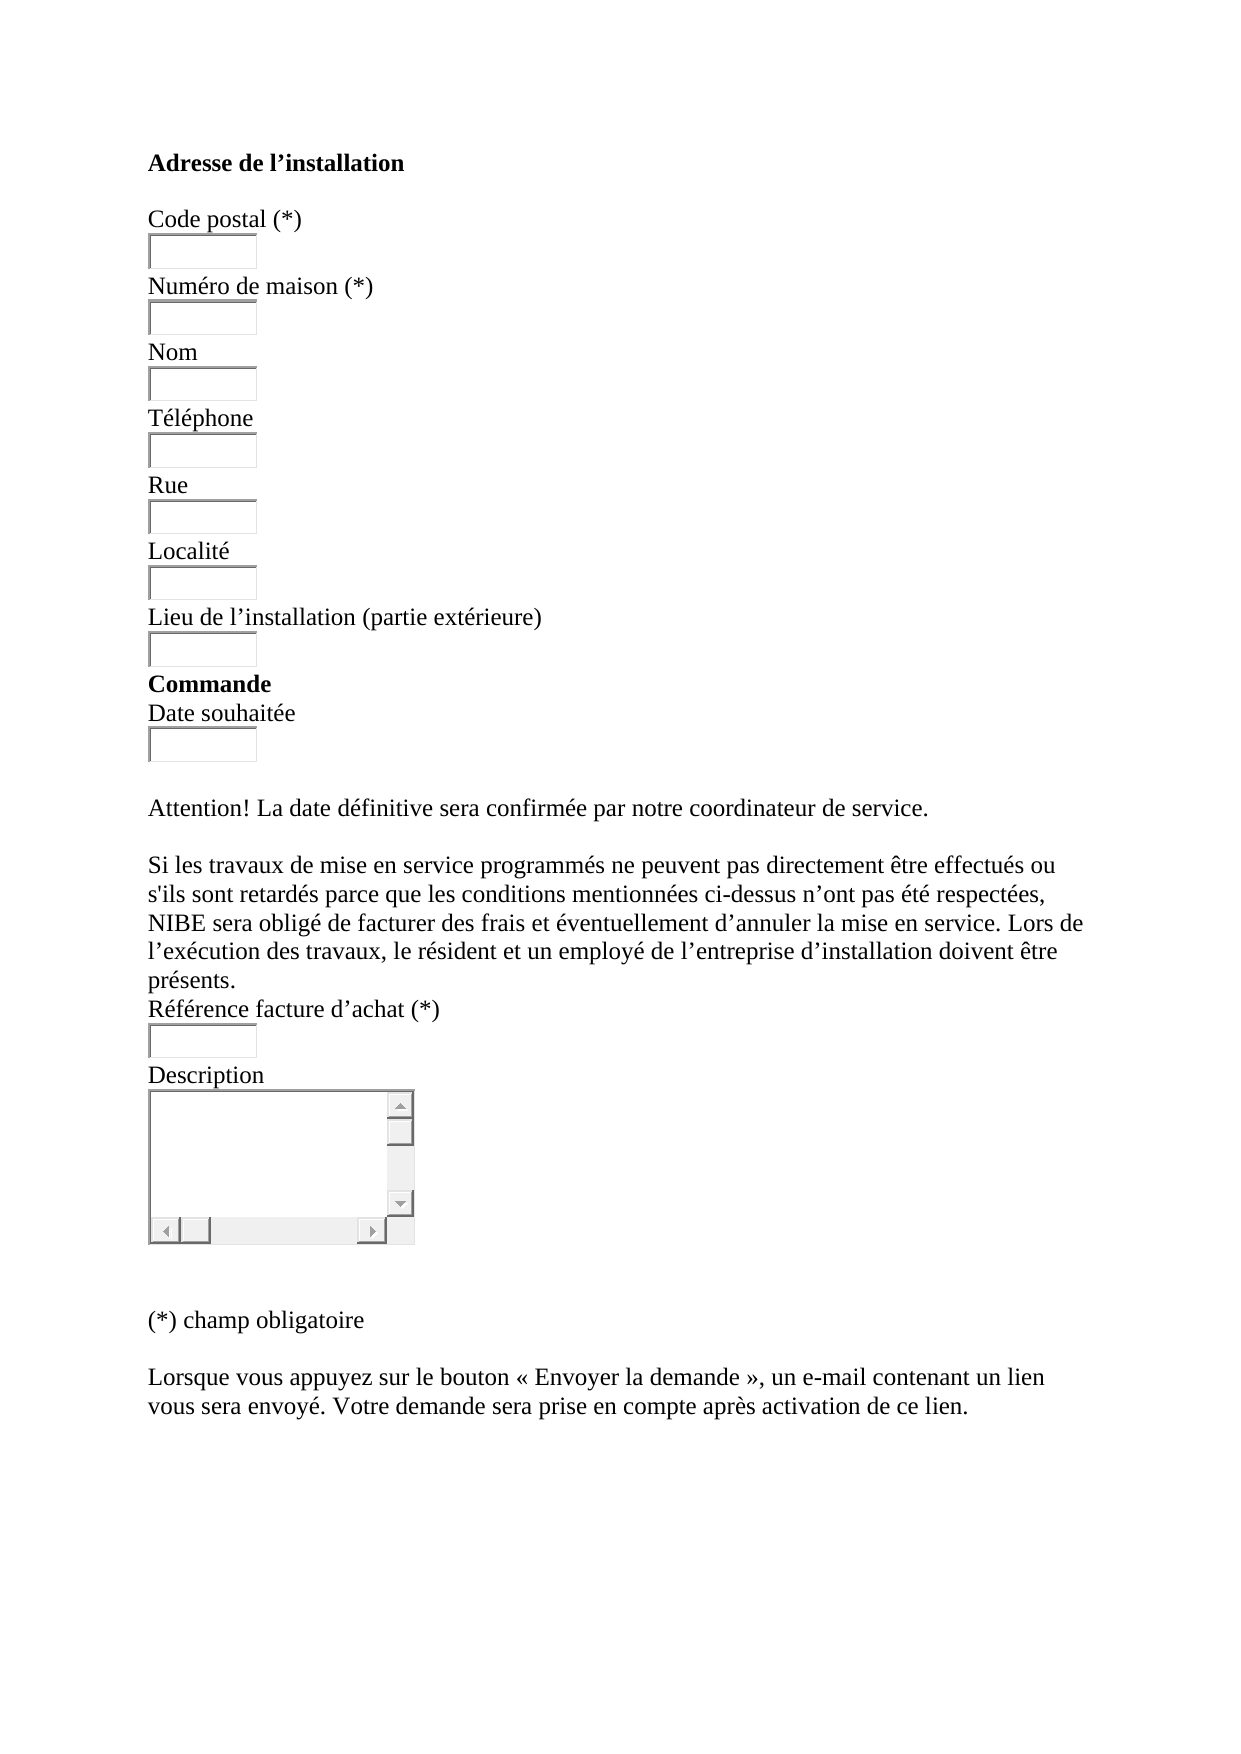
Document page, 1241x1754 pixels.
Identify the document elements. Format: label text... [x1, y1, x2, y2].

text Commande [148, 669, 1093, 698]
text Date souhaitée [148, 698, 1093, 726]
text (*) champ obligatoire Lorsque vous appuyez sur le bouton « Envoyer la demande », un e-mail contenant un lien vous sera envoyé. Votre demande sera prise en compte après activation de ce lien. [148, 1305, 1093, 1477]
text Nom [148, 337, 1093, 366]
text Code postal (*) [148, 204, 1093, 233]
text Numéro de maison (*) [148, 271, 1093, 299]
text Rue [148, 470, 1093, 498]
text Adresse de l’installation [148, 148, 1093, 176]
text Attention! La date définitive sera confirmée par notre coordinateur de service. Si les travaux de mise en service programmés ne peuvent pas directement être effectués ou s'ils sont retardés parce que les conditions mentionnées ci-dessus n’ont pas été respectées, NIBE sera obligé de facturer des frais et éventuellement d’annuler la mise en service. Lors de l’exécution des travaux, le résident et un employé de l’entreprise d’installation doivent être présents. [148, 793, 1093, 994]
text Localité [148, 536, 1093, 565]
text Référence facture d’achat (*) [148, 994, 1093, 1023]
text Lieu de l’installation (partie extérieure) [148, 602, 1093, 631]
text Description [148, 1060, 1093, 1089]
text Téléphone [148, 403, 1093, 432]
